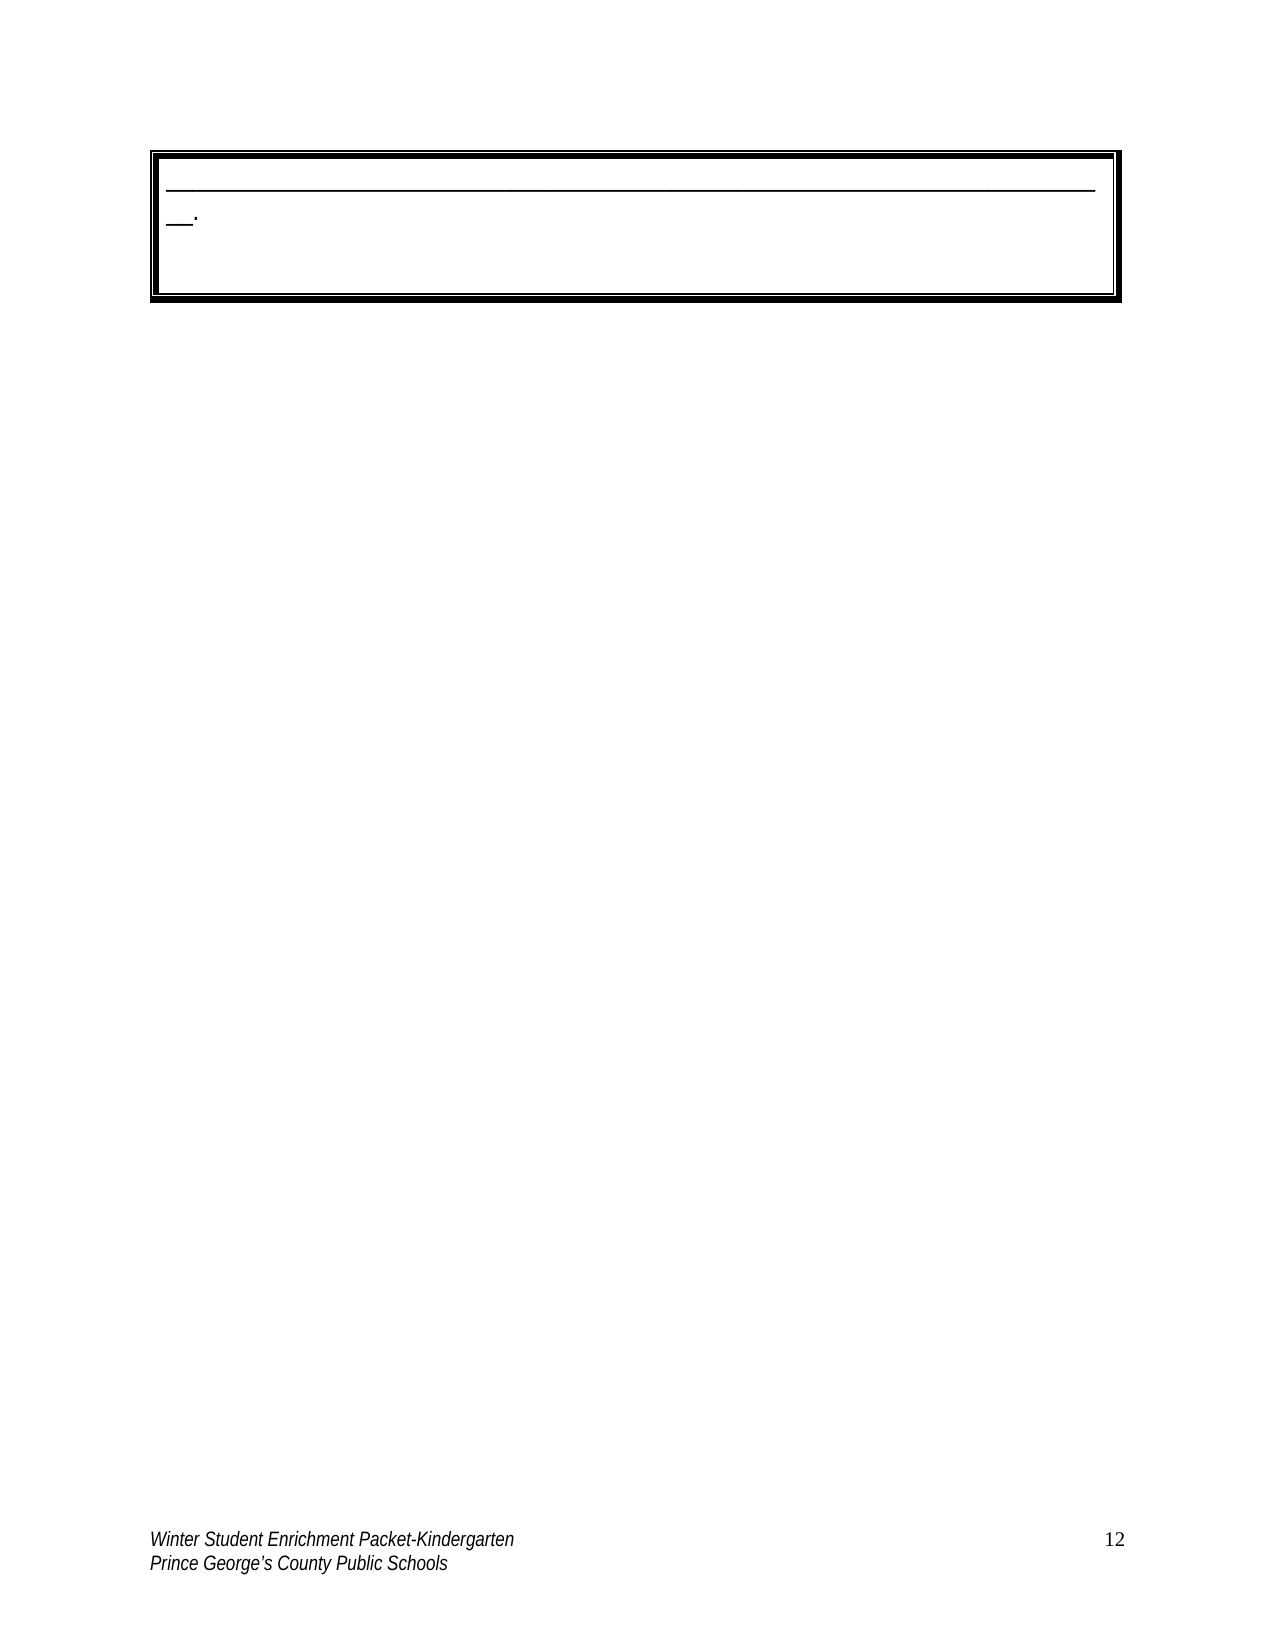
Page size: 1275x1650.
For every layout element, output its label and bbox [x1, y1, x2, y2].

table_header [159, 159, 1113, 293]
